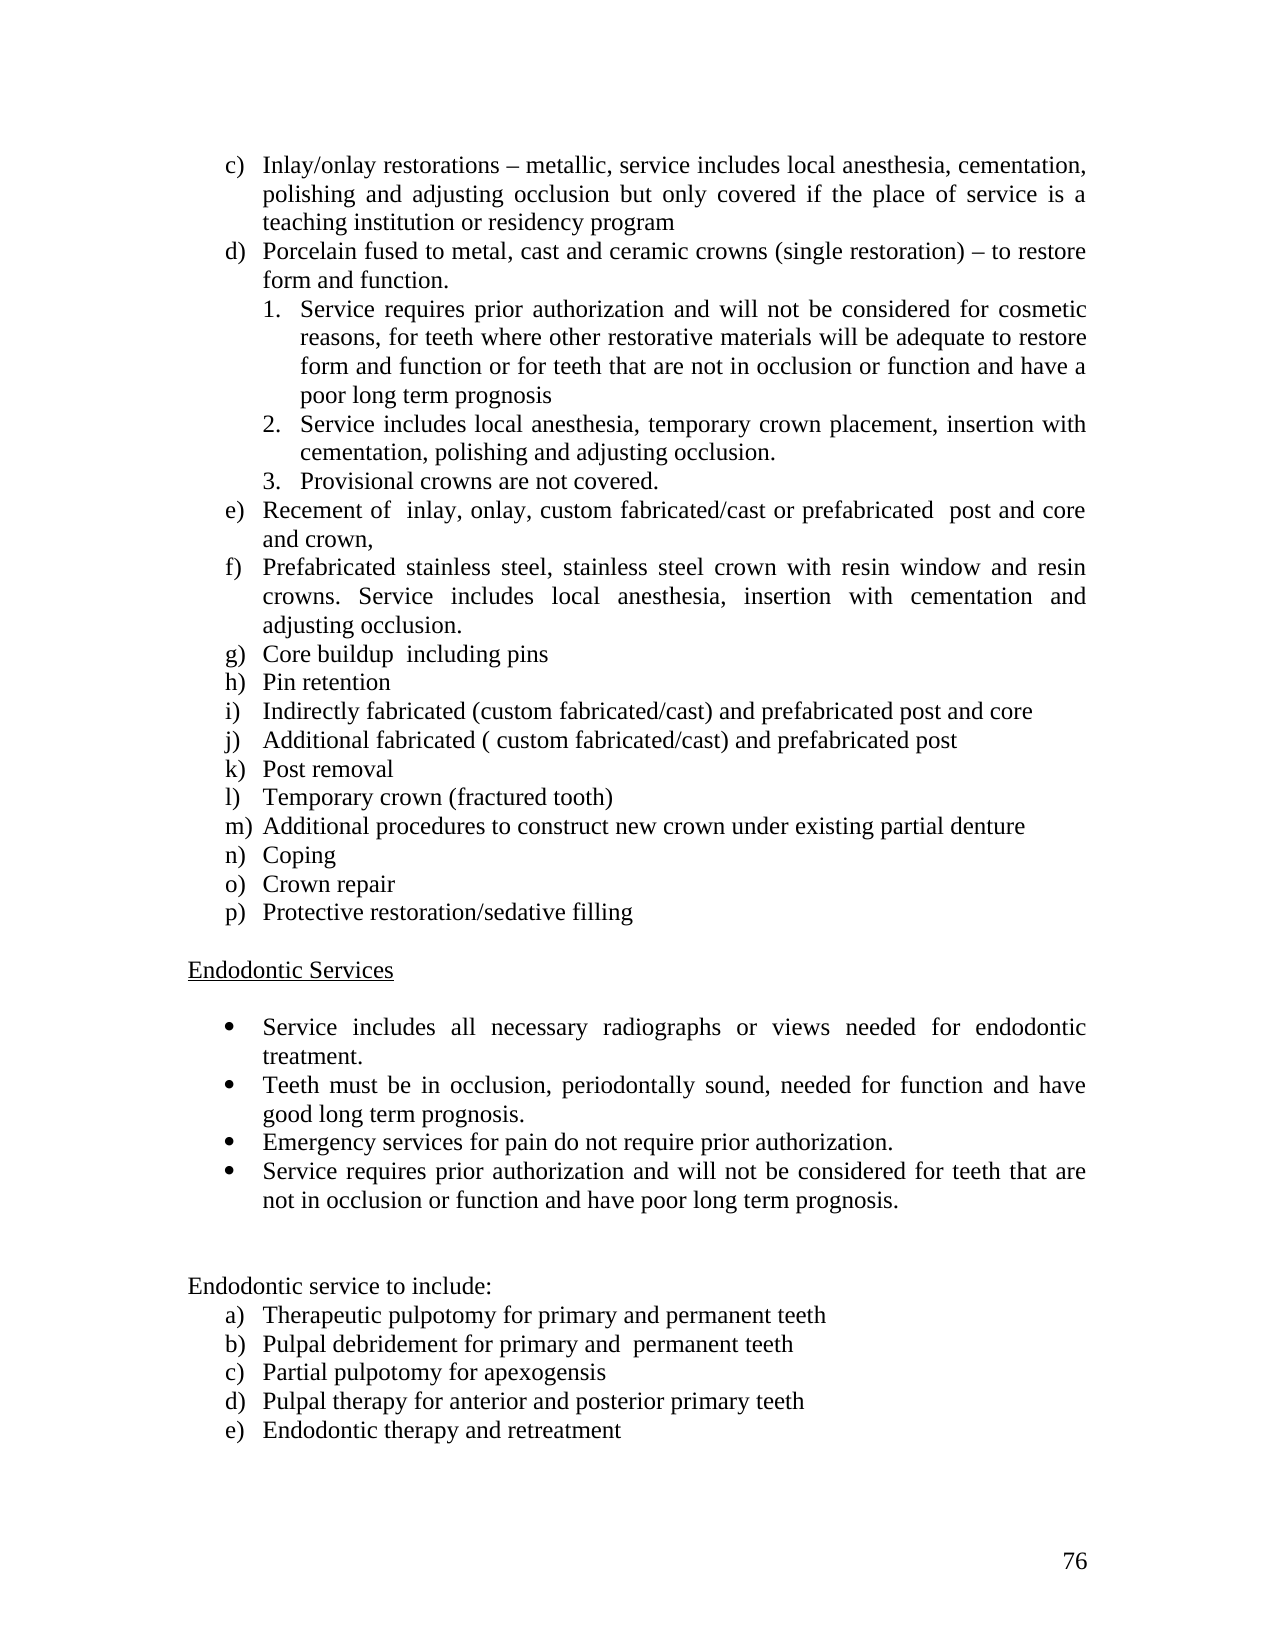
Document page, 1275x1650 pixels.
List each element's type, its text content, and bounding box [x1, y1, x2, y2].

list Emergency services for pain do not require prior authorization. [225, 1127, 1087, 1156]
list Provisional crowns are not covered. [262, 466, 1087, 495]
list Coping [225, 840, 1087, 869]
list Pulpal debridement for primary and permanent teeth [225, 1329, 1087, 1357]
list Prefabricated stainless steel, stainless steel crown with resin window and resin crowns. Service includes local anesthesia, insertion with cementation and adjusting occlusion. [225, 552, 1087, 639]
list Pulpal therapy for anterior and posterior primary teeth [225, 1386, 1087, 1415]
list Core buildup including pins [225, 639, 1087, 667]
list Endodontic therapy and retreatment [225, 1415, 1087, 1444]
list Temporary crown (fractured tooth) [225, 782, 1087, 811]
list Service requires prior authorization and will not be considered for cosmetic reasons, for teeth where other restorative materials will be adequate to restore form and function or for teeth that are not in occlusion or function and have a poor long term prognosis [262, 294, 1087, 409]
text Endodontic service to include: [187, 1271, 1087, 1300]
list Pin retention [225, 667, 1087, 696]
list Porcelain fused to metal, cast and ceramic crowns (single restoration) – to restore form and function. [225, 236, 1087, 294]
list Partial pulpotomy for apexogensis [225, 1357, 1087, 1386]
list Inlay/onlay restorations – metallic, service includes local anesthesia, cementation, polishing and adjusting occlusion but only covered if the place of service is a teaching institution or residency program [225, 150, 1087, 236]
list Protective restoration/sedative filling [225, 897, 1087, 926]
list Service includes local anesthesia, temporary crown placement, insertion with cementation, polishing and adjusting occlusion. [262, 409, 1087, 466]
list Indirectly fabricated (custom fabricated/cast) and prefabricated post and core [225, 696, 1087, 725]
text Endodontic Services [187, 955, 1087, 984]
list Recement of inlay, onlay, custom fabricated/cast or prefabricated post and core and crown, [225, 495, 1087, 552]
list Teeth must be in occlusion, periodontally sound, needed for function and have good long term prognosis. [225, 1070, 1087, 1127]
list Service requires prior authorization and will not be considered for teeth that are not in occlusion or function and have poor long term prognosis. [225, 1156, 1087, 1214]
list Post removal [225, 754, 1087, 782]
list Crown repair [225, 869, 1087, 897]
list Additional procedures to construct new crown under existing partial denture [225, 811, 1087, 840]
list Additional fabricated ( custom fabricated/cast) and prefabricated post [225, 725, 1087, 754]
list Therapeutic pulpotomy for primary and permanent teeth [225, 1300, 1087, 1329]
list Service includes all necessary radiographs or views needed for endodontic treatment. [225, 1012, 1087, 1070]
